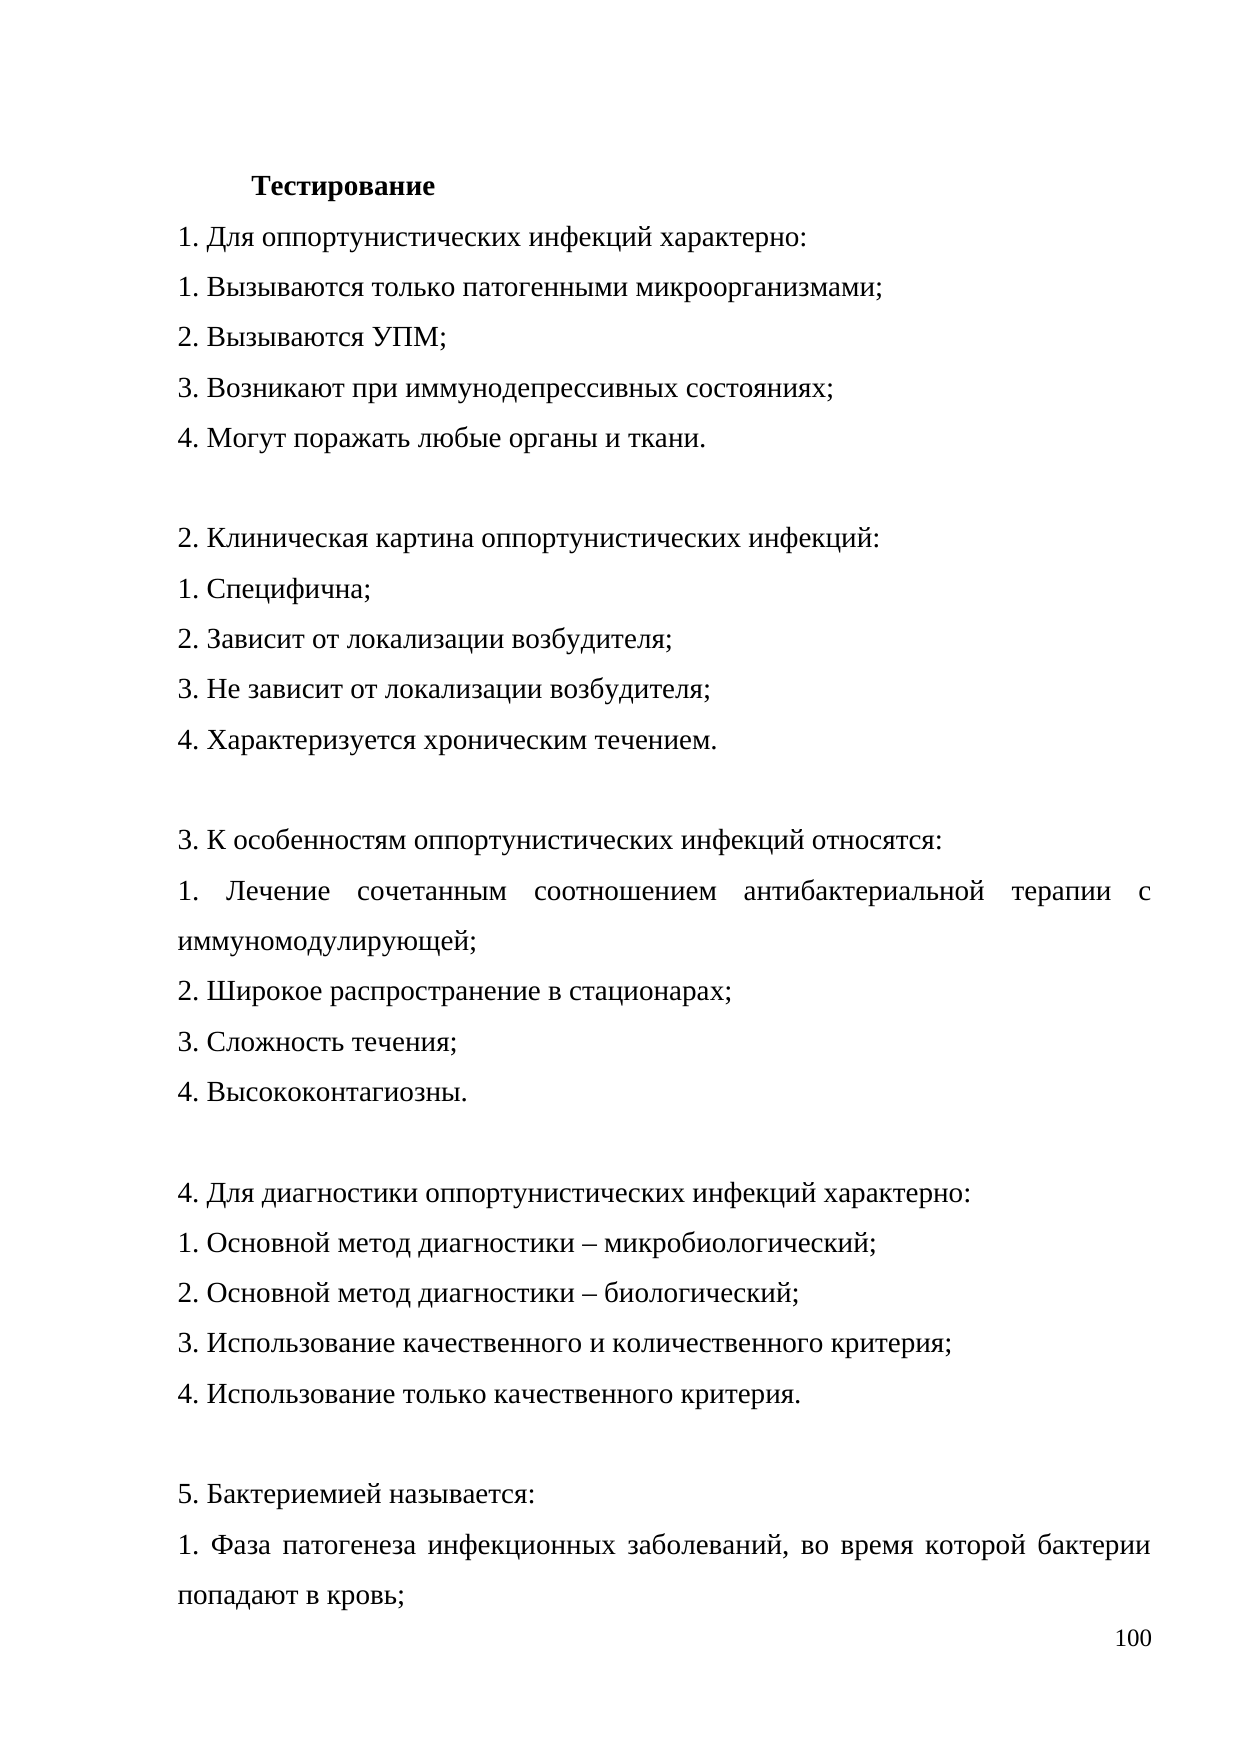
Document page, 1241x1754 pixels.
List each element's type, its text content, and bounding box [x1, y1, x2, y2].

text 4. Могут поражать любые органы и ткани. [177, 420, 1152, 453]
text 1. Лечение сочетанным соотношением антибактериальной терапии с иммуномодулирующей; [177, 873, 1152, 957]
text 4. Для диагностики оппортунистических инфекций характерно: [177, 1175, 1152, 1208]
text 2. Основной метод диагностики – биологический; [177, 1275, 1152, 1309]
text 4. Высококонтагиозны. [177, 1074, 1152, 1108]
text 4. Использование только качественного критерия. [177, 1376, 1152, 1409]
text 3. К особенностям оппортунистических инфекций относятся: [177, 822, 1152, 856]
text 1. Специфична; [177, 571, 1152, 604]
text 2. Широкое распространение в стационарах; [177, 973, 1152, 1007]
text 1. Вызываются только патогенными микроорганизмами; [177, 269, 1152, 303]
text 4. Характеризуется хроническим течением. [177, 722, 1152, 755]
text 5. Бактериемией называется: [177, 1477, 1152, 1510]
text 1. Основной метод диагностики – микробиологический; [177, 1225, 1152, 1258]
text 2. Вызываются УПМ; [177, 319, 1152, 353]
text Тестирование [177, 168, 1152, 202]
text 1. Для оппортунистических инфекций характерно: [177, 219, 1152, 252]
text 2. Зависит от локализации возбудителя; [177, 621, 1152, 655]
text 3. Возникают при иммунодепрессивных состояниях; [177, 370, 1152, 403]
text 2. Клиническая картина оппортунистических инфекций: [177, 521, 1152, 554]
text 3. Не зависит от локализации возбудителя; [177, 672, 1152, 705]
text 3. Сложность течения; [177, 1024, 1152, 1057]
text 3. Использование качественного и количественного критерия; [177, 1326, 1152, 1359]
text 1. Фаза патогенеза инфекционных заболеваний, во время которой бактерии попадают в кровь; [177, 1527, 1152, 1611]
